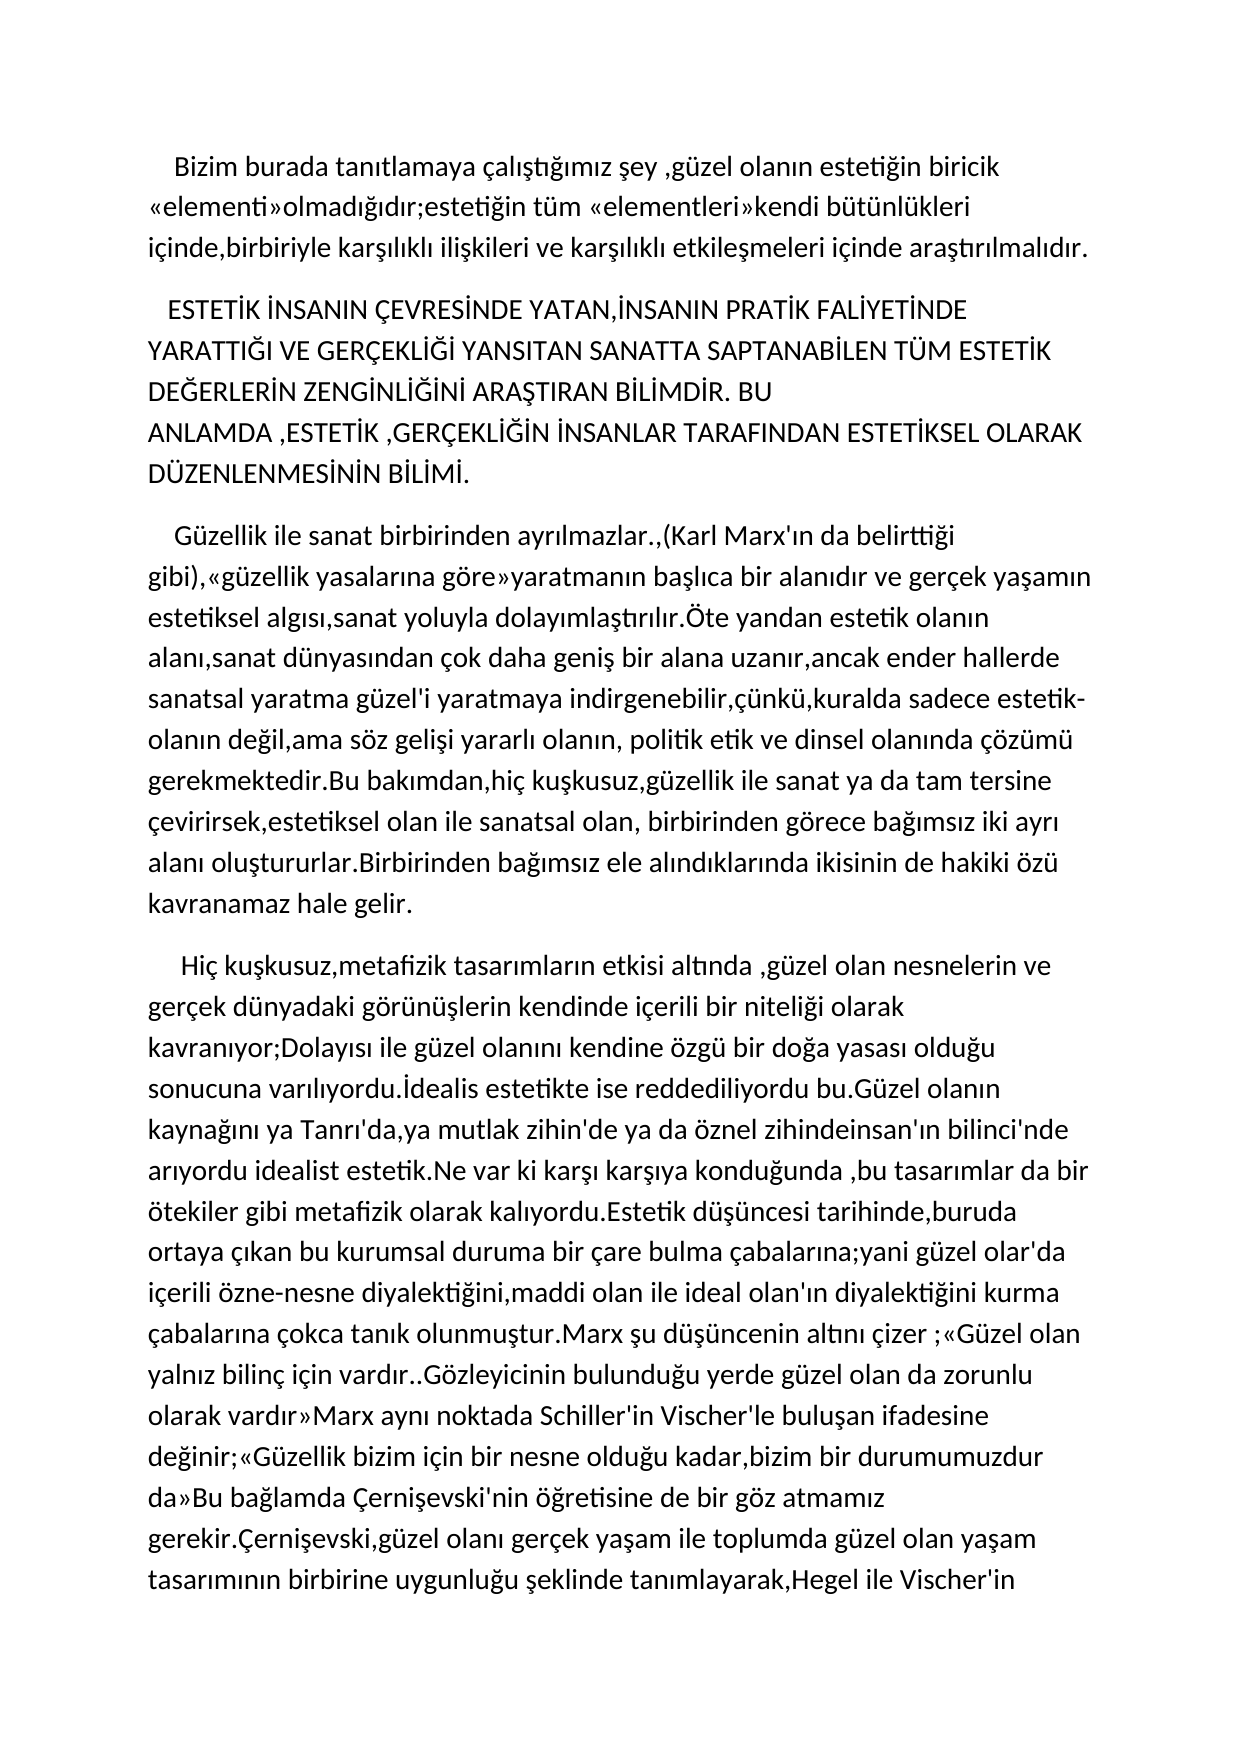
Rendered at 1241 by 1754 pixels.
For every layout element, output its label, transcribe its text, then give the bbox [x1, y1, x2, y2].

text Bizim burada tanıtlamaya çalıştığımız şey ,güzel olanın estetiğin biricik «elementi»olmadığıdır;estetiğin tüm «elementleri»kendi bütünlükleri içinde,birbiriyle karşılıklı ilişkileri ve karşılıklı etkileşmeleri içinde araştırılmalıdır. [148, 148, 1093, 265]
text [148, 947, 1093, 1597]
text Güzellik ile sanat birbirinden ayrılmazlar.,(Karl Marx'ın da belirttiği gibi),«güzellik yasalarına göre»yaratmanın başlıca bir alanıdır ve gerçek yaşamın estetiksel algısı,sanat yoluyla dolayımlaştırılır.Öte yandan estetik olanın alanı,sanat dünyasından çok daha geniş bir alana uzanır,ancak ender hallerde sanatsal yaratma güzel'i yaratmaya indirgenebilir,çünkü,kuralda sadece estetik-olanın değil,ama söz gelişi yararlı olanın, politik etik ve dinsel olanında çözümü gerekmektedir.Bu bakımdan,hiç kuşkusuz,güzellik ile sanat ya da tam tersine çevirirsek,estetiksel olan ile sanatsal olan, birbirinden görece bağımsız iki ayrı alanı oluştururlar.Birbirinden bağımsız ele alındıklarında ikisinin de hakiki özü kavranamaz hale gelir. [148, 517, 1093, 921]
text ESTETİK İNSANIN ÇEVRESİNDE YATAN,İNSANIN PRATİK FALİYETİNDE YARATTIĞI VE GERÇEKLİĞİ YANSITAN SANATTA SAPTANABİLEN TÜM ESTETİK DEĞERLERİN ZENGİNLİĞİNİ ARAŞTIRAN BİLİMDİR. BU ANLAMDA ,ESTETİK ,GERÇEKLİĞİN İNSANLAR TARAFINDAN ESTETİKSEL OLARAK DÜZENLENMESİNİN BİLİMİ. [148, 291, 1093, 491]
